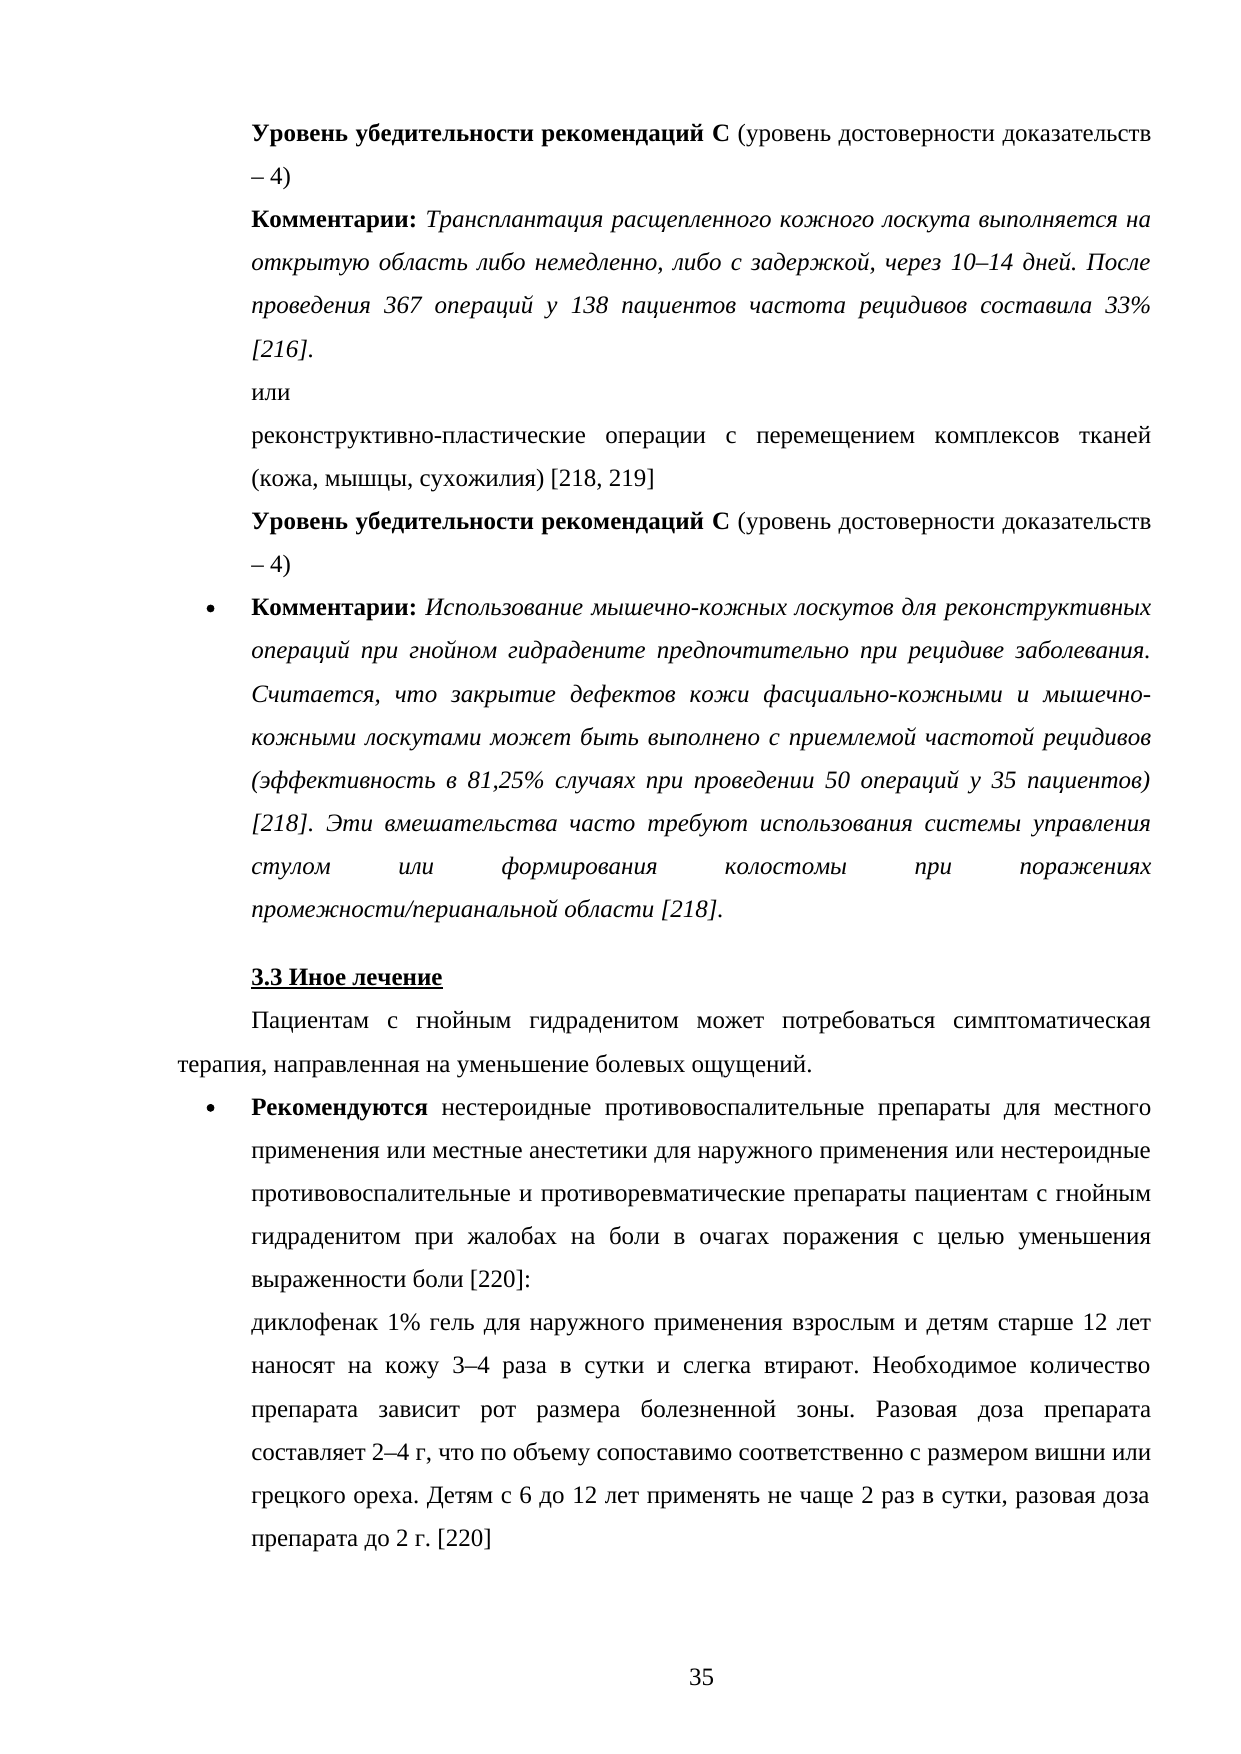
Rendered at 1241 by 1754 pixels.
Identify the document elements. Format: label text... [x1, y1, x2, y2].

list Уровень убедительности рекомендаций C (уровень достоверности доказательств – 4) [251, 118, 1152, 190]
text Рекомендуются нестероидные противовоспалительные препараты для местного применения или местные анестетики для наружного применения или нестероидные противовоспалительные и противоревматические препараты пациентам с гнойным гидраденитом при жалобах на боли в очагах поражения с целью уменьшения выраженности боли [220]: [207, 1092, 1152, 1293]
list или [251, 377, 1152, 406]
subtitle 3.3 Иное лечение [177, 962, 1152, 991]
list Комментарии: Трансплантация расщепленного кожного лоскута выполняется на открытую область либо немедленно, либо с задержкой, через 10–14 дней. После проведения 367 операций у 138 пациентов частота рецидивов составила 33% [216]. [251, 204, 1152, 362]
list диклофенак 1% гель для наружного применения взрослым и детям старше 12 лет наносят на кожу 3–4 раза в сутки и слегка втирают. Необходимое количество препарата зависит рот размера болезненной зоны. Разовая доза препарата составляет 2–4 г, что по объему сопоставимо соответственно с размером вишни или грецкого ореха. Детям с 6 до 12 лет применять не чаще 2 раз в сутки, разовая доза препарата до 2 г. [220] [251, 1307, 1152, 1552]
text Комментарии: Использование мышечно-кожных лоскутов для реконструктивных операций при гнойном гидрадените предпочтительно при рецидиве заболевания. Считается, что закрытие дефектов кожи фасциально-кожными и мышечно-кожными лоскутами может быть выполнено с приемлемой частотой рецидивов (эффективность в 81,25% случаях при проведении 50 операций у 35 пациентов) [218]. Эти вмешательства часто требуют использования системы управления стулом или формирования колостомы при поражениях промежности/перианальной области [218]. [207, 592, 1152, 923]
list реконструктивно-пластические операции с перемещением комплексов тканей (кожа, мышцы, сухожилия) [218, 219] [251, 420, 1152, 492]
text Пациентам с гнойным гидраденитом может потребоваться симптоматическая терапия, направленная на уменьшение болевых ощущений. [177, 1006, 1152, 1077]
list Уровень убедительности рекомендаций C (уровень достоверности доказательств – 4) [251, 506, 1152, 578]
